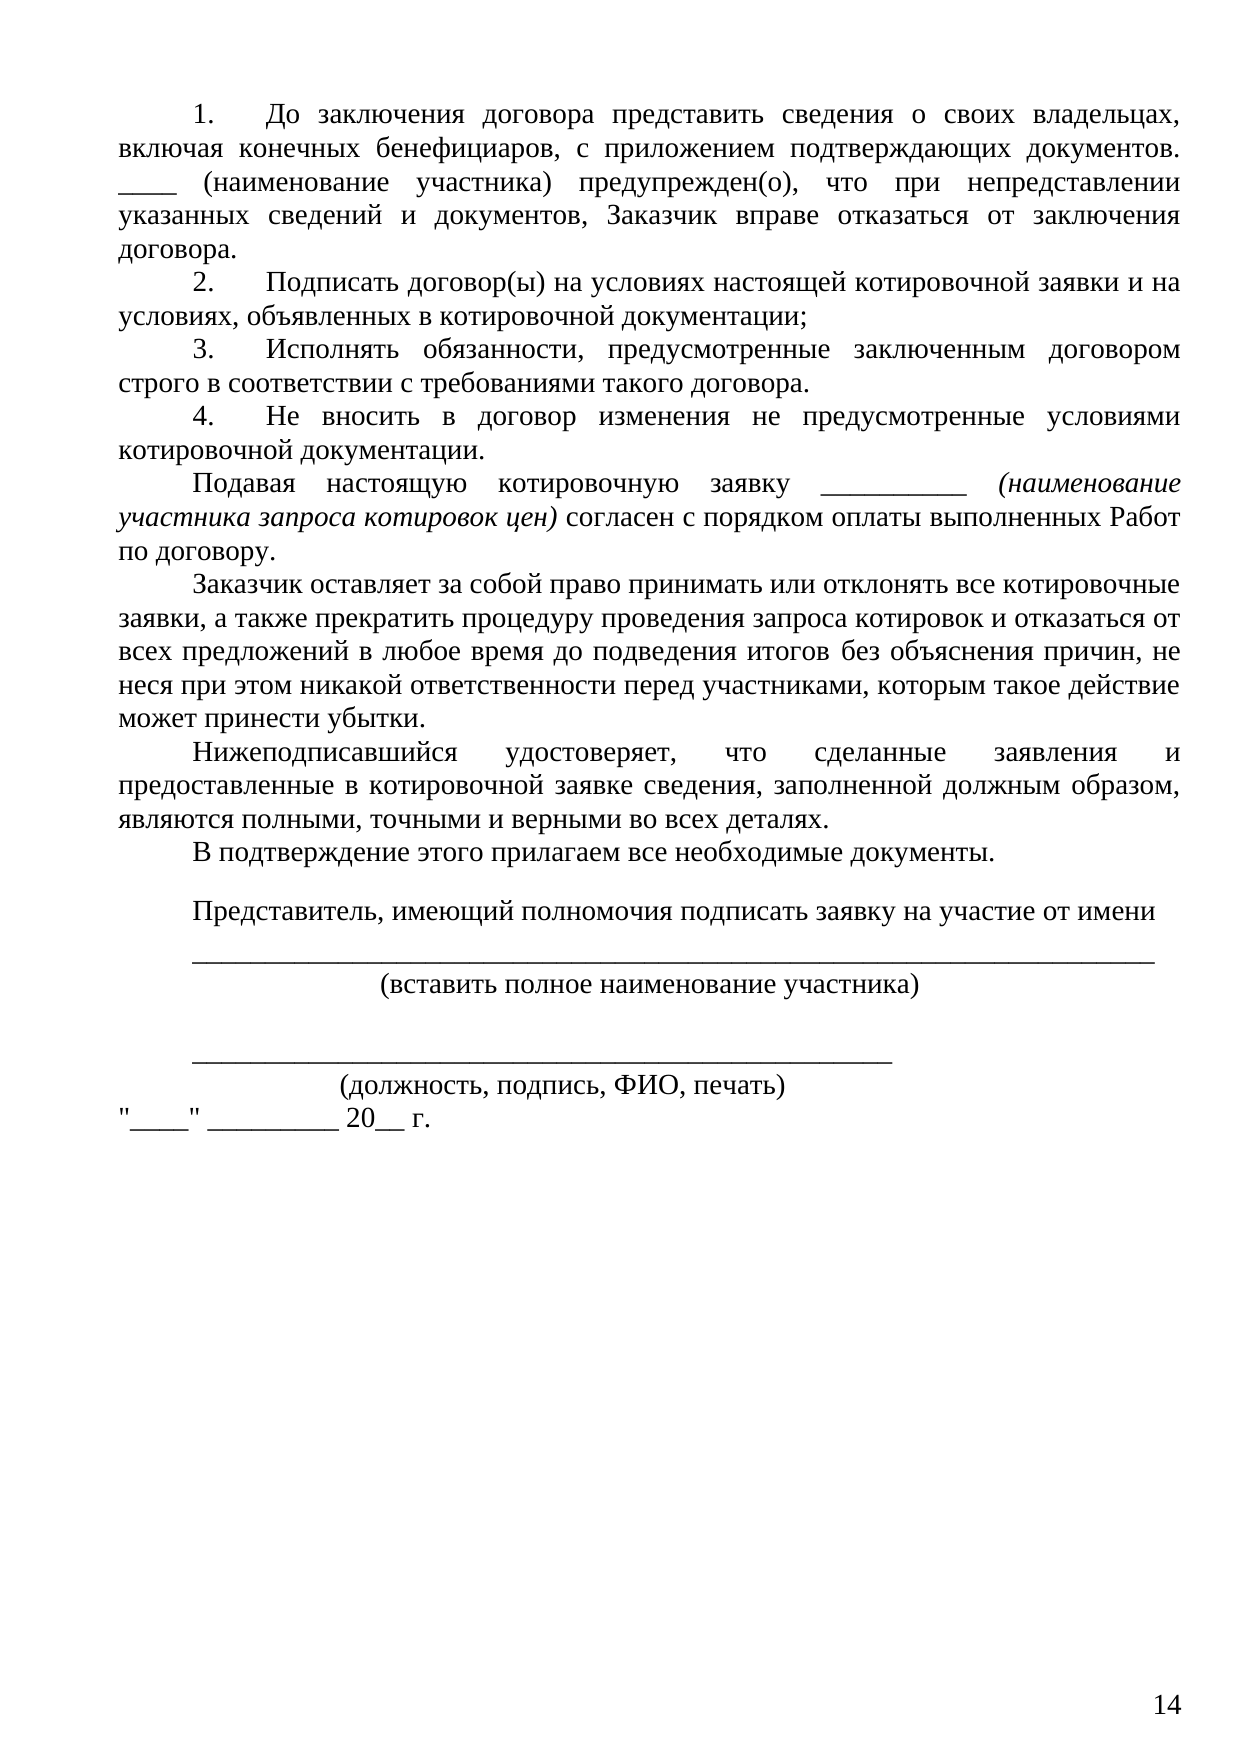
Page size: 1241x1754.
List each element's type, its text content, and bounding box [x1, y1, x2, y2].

list До заключения договора представить сведения о своих владельцах, включая конечных бенефициаров, с приложением подтверждающих документов. ____ (наименование участника) предупрежден(о), что при непредставлении указанных сведений и документов, Заказчик вправе отказаться от заключения договора. [118, 97, 1181, 264]
text "____" _________ 20__ г. [118, 1101, 1181, 1134]
text Подавая настоящую котировочную заявку __________ (наименование участника запроса котировок цен) согласен с порядком оплаты выполненных Работ по договору. [118, 466, 1181, 566]
text (должность, подпись, ФИО, печать) [118, 1067, 1181, 1101]
list Подписать договор(ы) на условиях настоящей котировочной заявки и на условиях, объявленных в котировочной документации; [118, 264, 1181, 331]
list Исполнять обязанности, предусмотренные заключенным договором строго в соответствии с требованиями такого договора. [118, 331, 1181, 398]
text (вставить полное наименование участника) [118, 966, 1181, 1000]
list Не вносить в договор изменения не предусмотренные условиями котировочной документации. [118, 398, 1181, 466]
subtitle Представитель, имеющий полномочия подписать заявку на участие от имени [118, 893, 1181, 927]
list В подтверждение этого прилагаем все необходимые документы. [118, 834, 1181, 868]
text ________________________________________________ [118, 1033, 1181, 1067]
list Нижеподписавшийся удостоверяет, что сделанные заявления и предоставленные в котировочной заявке сведения, заполненной должным образом, являются полными, точными и верными во всех деталях. [118, 734, 1181, 834]
text __________________________________________________________________ [118, 933, 1181, 966]
text Заказчик оставляет за собой право принимать или отклонять все котировочные заявки, а также прекратить процедуру проведения запроса котировок и отказаться от всех предложений в любое время до подведения итогов без объяснения причин, не неся при этом никакой ответственности перед участниками, которым такое действие может принести убытки. [118, 566, 1181, 734]
